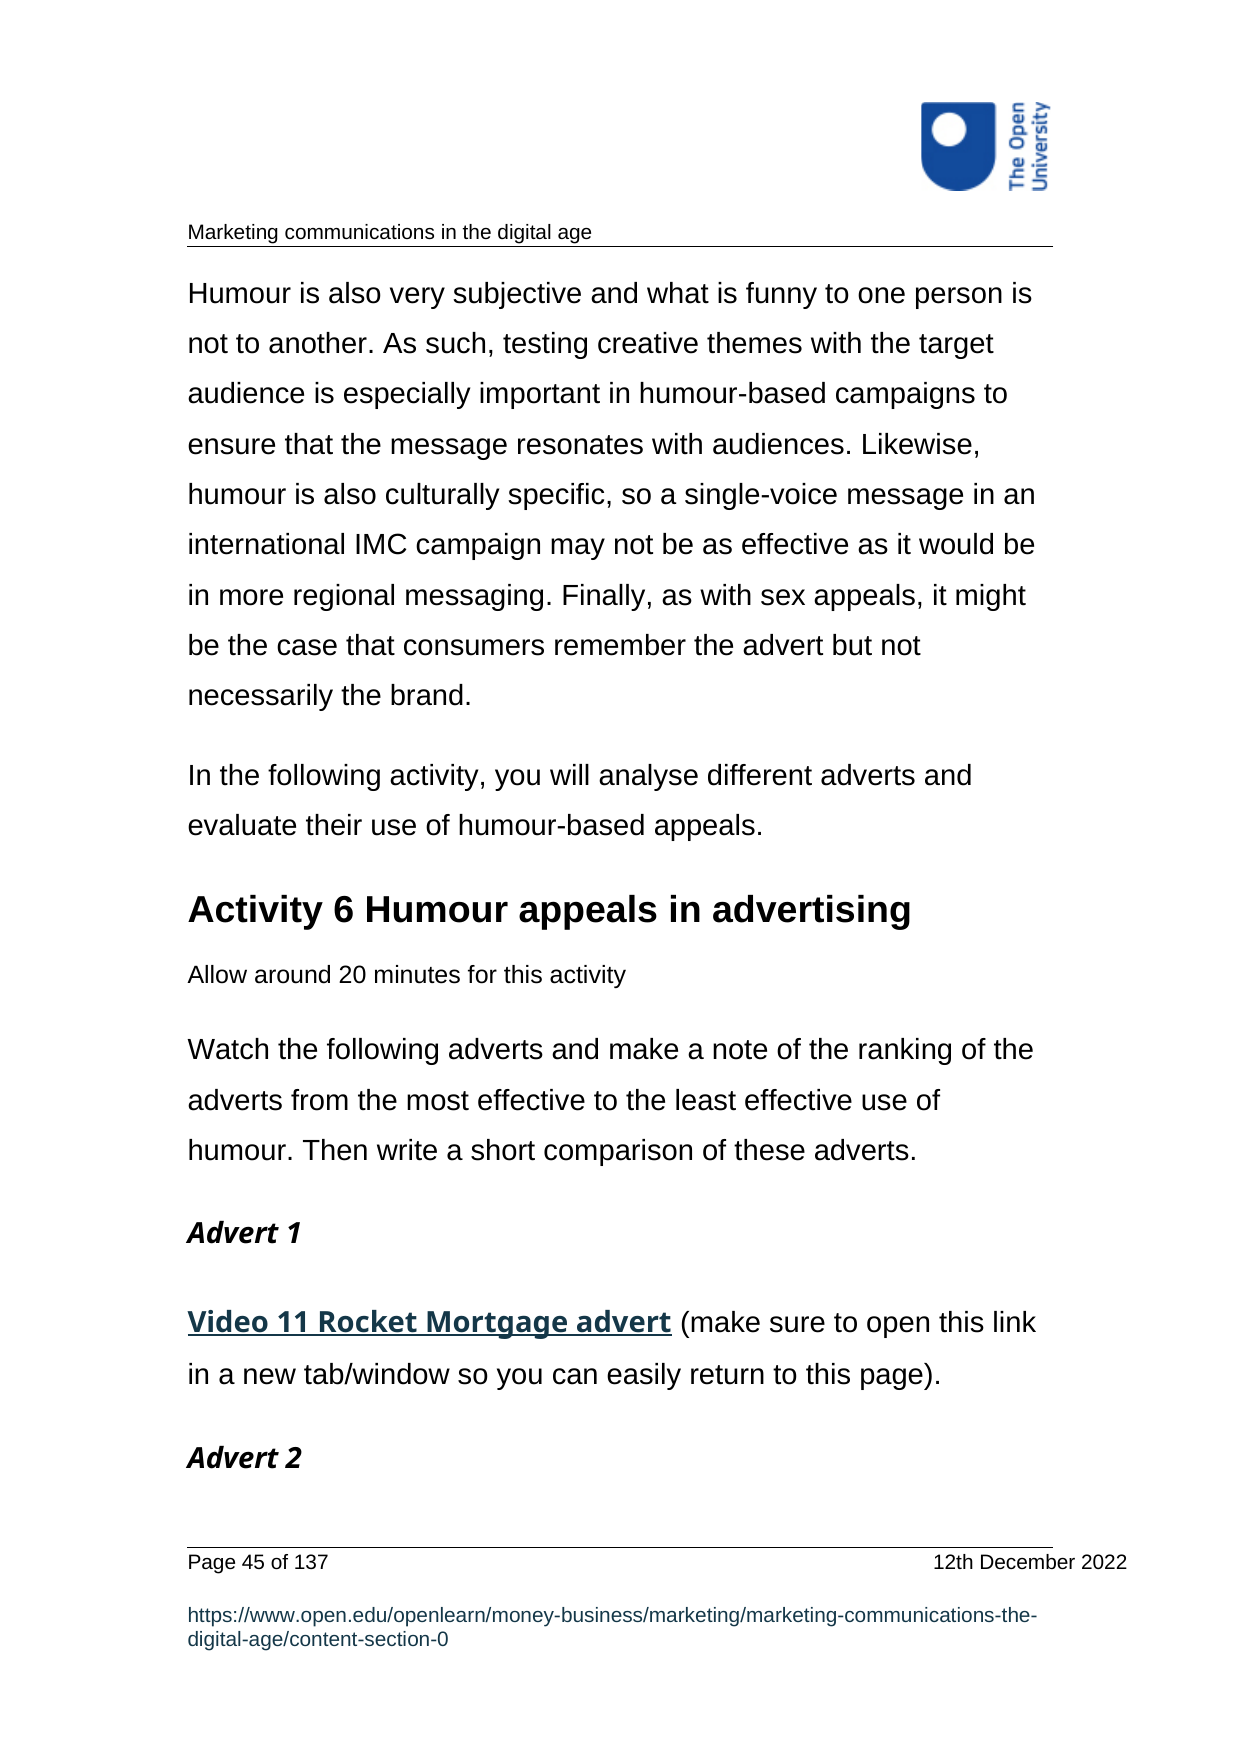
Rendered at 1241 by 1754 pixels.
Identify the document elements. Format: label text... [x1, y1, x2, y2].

text Activity 6 Humour appeals in advertising [187, 888, 1053, 931]
text Advert 2 [187, 1437, 1053, 1477]
text Watch the following adverts and make a note of the ranking of the adverts from the most effective to the least effective use of humour. Then write a short comparison of these adverts. [187, 1032, 1053, 1166]
picture [921, 102, 1052, 191]
text Allow around 20 minutes for this activity [187, 960, 1053, 989]
text In the following activity, you will analyse different adverts and evaluate their use of humour-based appeals. [187, 758, 1053, 842]
text Advert 1 [187, 1212, 1053, 1252]
text Video 11 Rocket Mortgage advert (make sure to open this link in a new tab/window so you can easily return to this page). [187, 1301, 1053, 1391]
text Humour is also very subjective and what is funny to one person is not to another. As such, testing creative themes with the target audience is especially important in humour-based campaigns to ensure that the message resonates with audiences. Likewise, humour is also culturally specific, so a single-voice message in an international IMC campaign may not be as effective as it would be in more regional messaging. Finally, as with sex appeals, it might be the case that consumers remember the advert but not necessarily the brand. [187, 276, 1053, 712]
